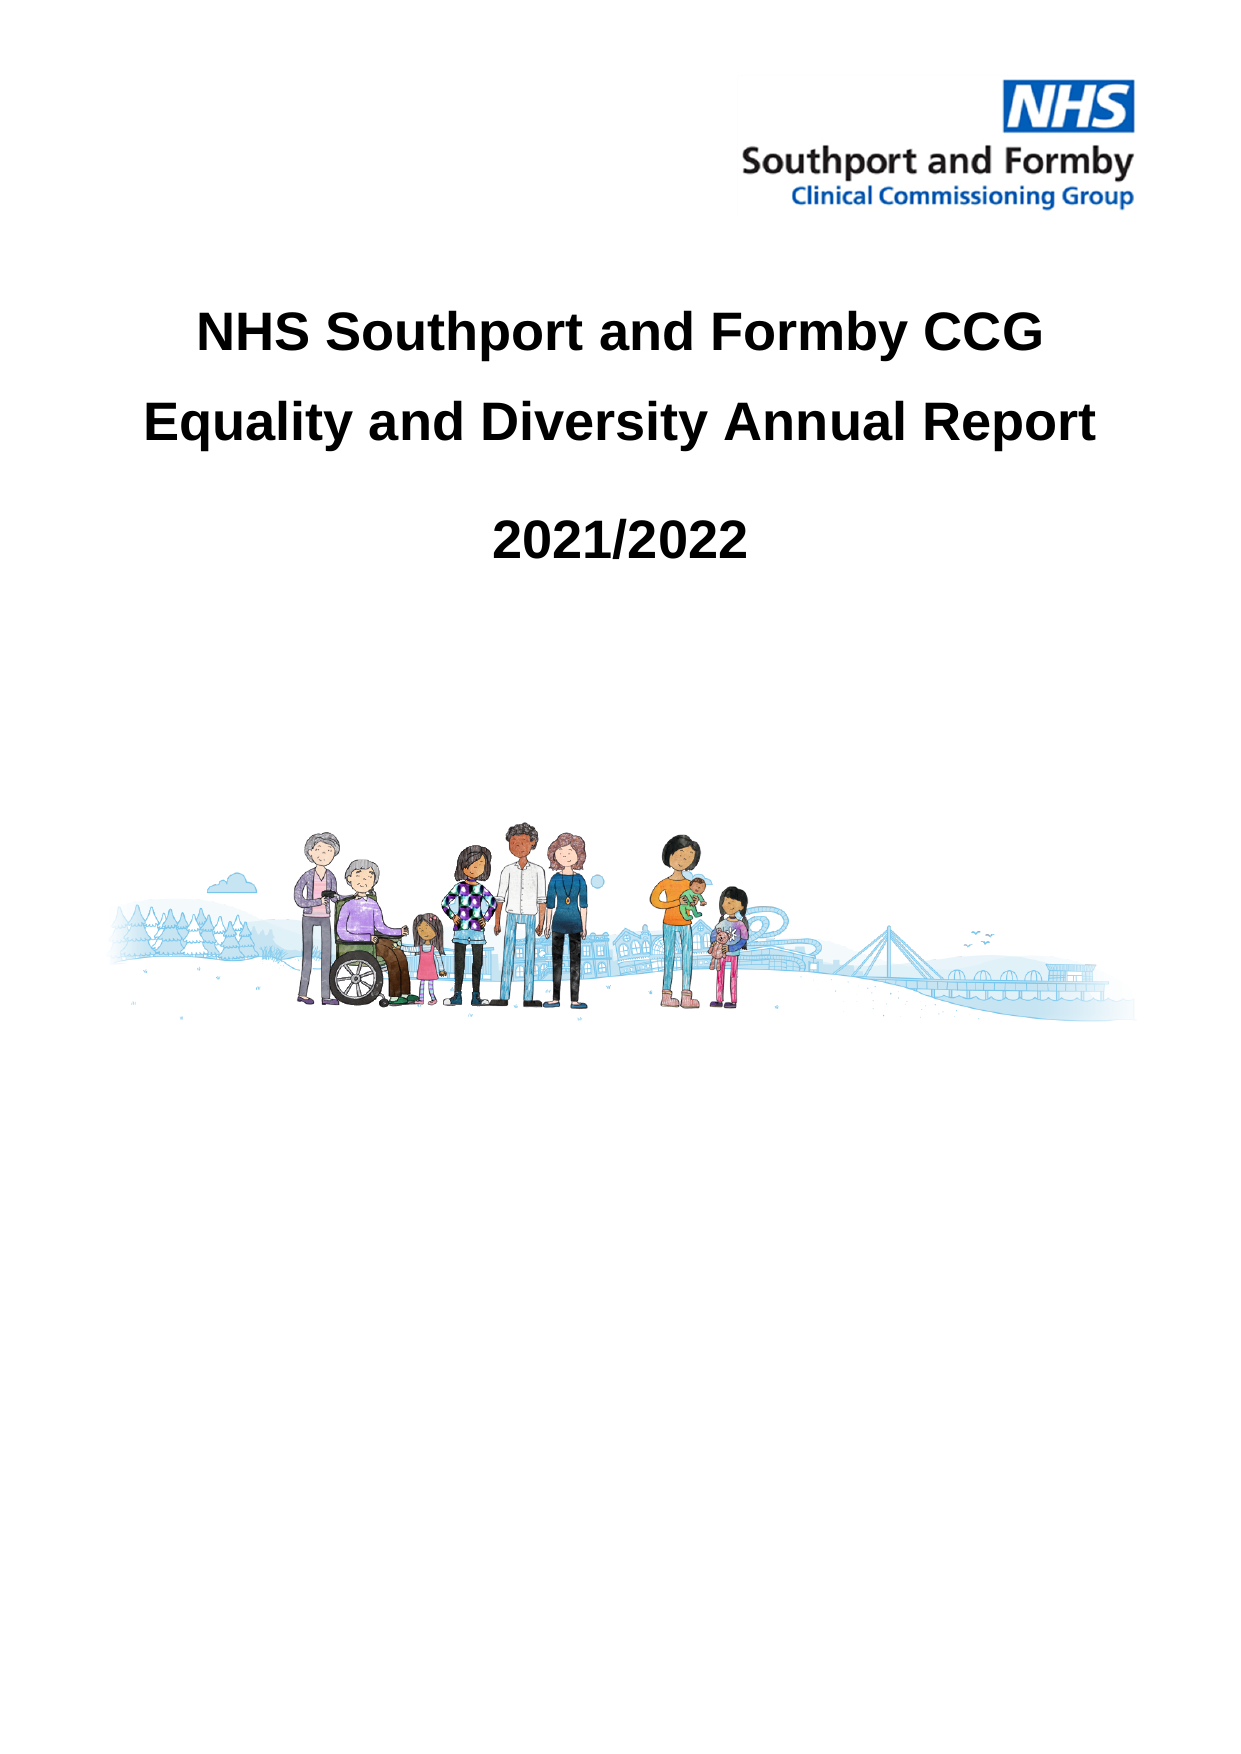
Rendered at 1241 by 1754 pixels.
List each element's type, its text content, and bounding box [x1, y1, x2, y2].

text NHS Southport and Formby CCG [103, 299, 1137, 361]
text 2021/2022 [103, 508, 1137, 570]
text Equality and Diversity Annual Report [103, 389, 1137, 452]
picture [735, 73, 1138, 215]
picture [103, 822, 1137, 1024]
